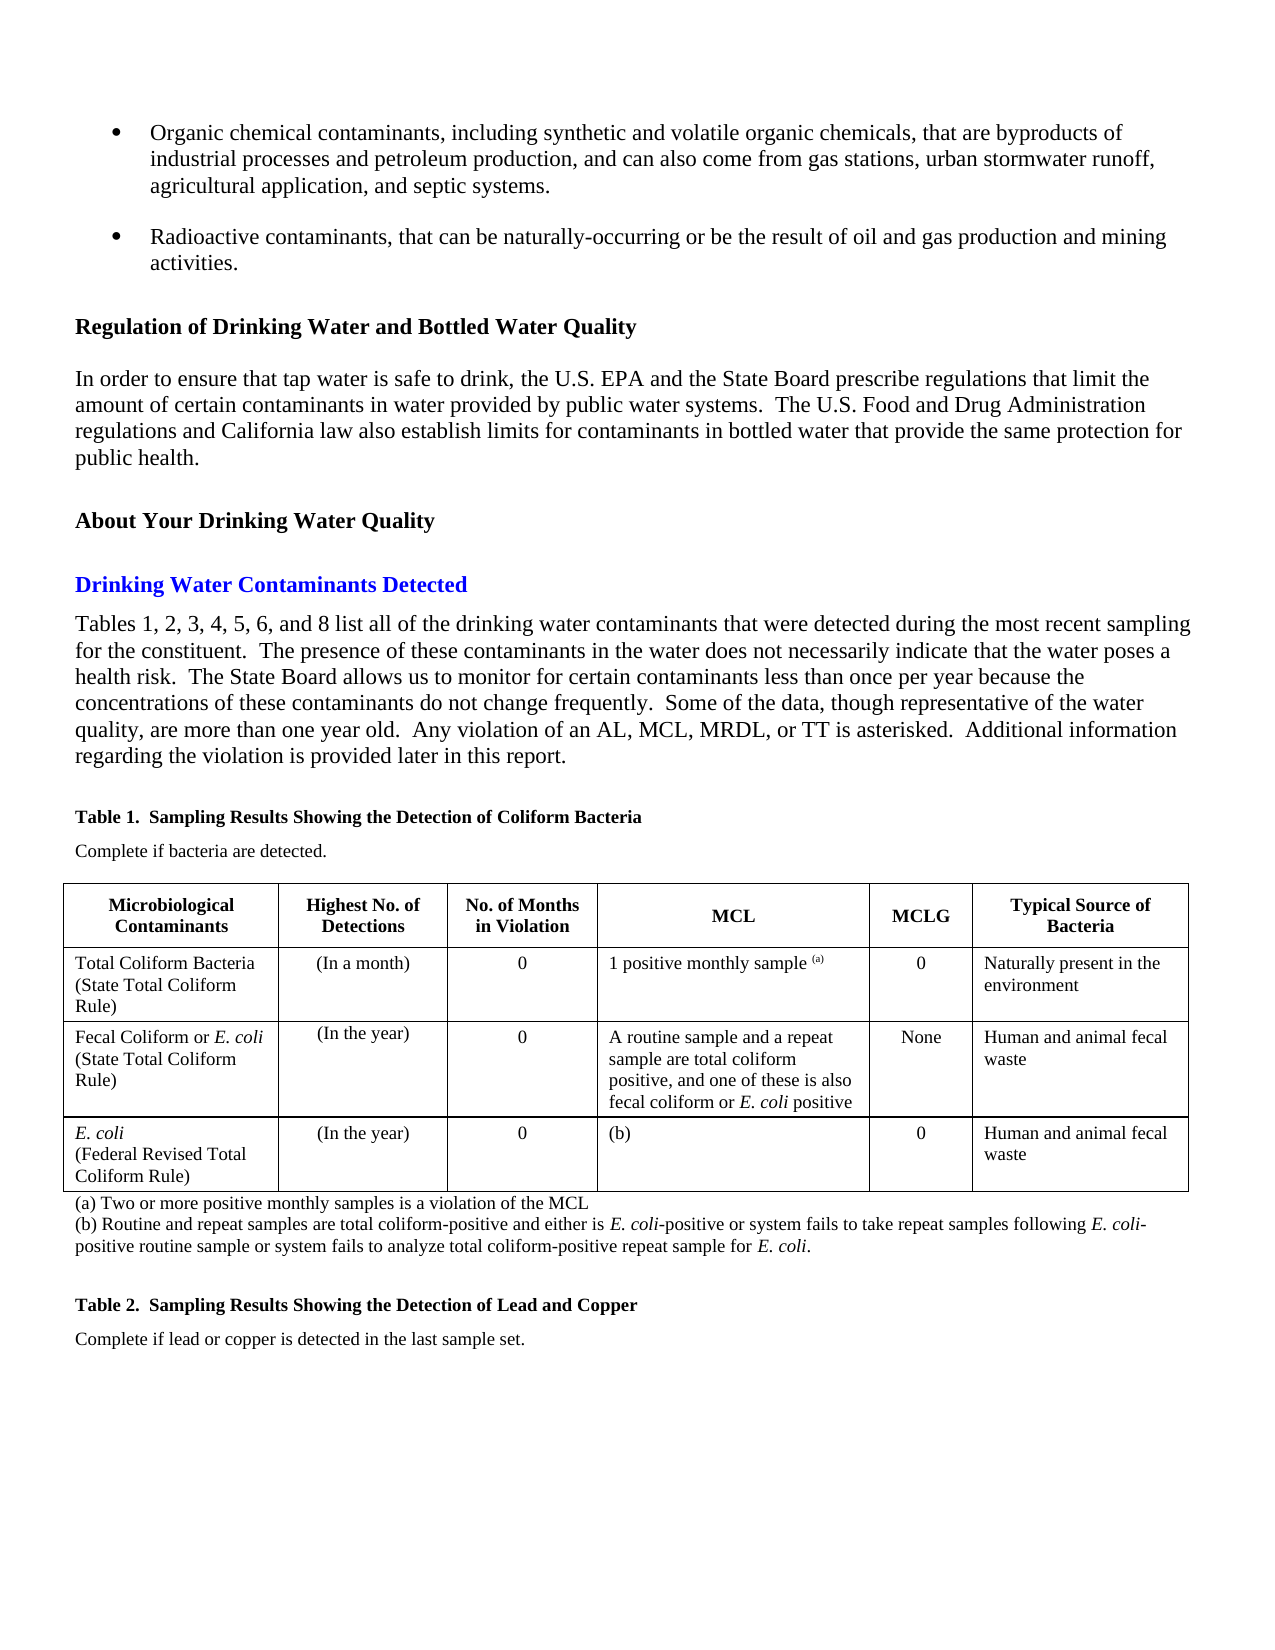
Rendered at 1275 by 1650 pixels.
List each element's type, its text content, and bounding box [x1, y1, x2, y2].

subtitle About Your Drinking Water Quality [75, 508, 1200, 534]
table_cell Total Coliform Bacteria (State Total Coliform Rule) [64, 948, 278, 1021]
table_cell Human and animal fecal waste [973, 1118, 1188, 1191]
text (b) Routine and repeat samples are total coliform-positive and either is E. coli-positive or system fails to take repeat samples following E. coli-positive routine sample or system fails to analyze total coliform-positive repeat sample for E. coli. [75, 1213, 1200, 1256]
table_cell None [870, 1022, 972, 1116]
table_cell Human and animal fecal waste [973, 1022, 1188, 1116]
table_header Highest No. of Detections [279, 884, 447, 947]
table_cell (b) [598, 1118, 869, 1191]
table_cell A routine sample and a repeat sample are total coliform positive, and one of these is also fecal coliform or E. coli positive [598, 1022, 869, 1116]
table_cell 0 [448, 948, 597, 1021]
table_header MCL [598, 884, 869, 947]
table_cell (In the year) [279, 1022, 447, 1116]
table_header No. of Months in Violation [448, 884, 597, 947]
subtitle Regulation of Drinking Water and Bottled Water Quality [75, 313, 1200, 340]
text Table 2. Sampling Results Showing the Detection of Lead and Copper [75, 1294, 1200, 1315]
text Complete if bacteria are detected. [75, 840, 1200, 862]
table_cell E. coli (Federal Revised Total Coliform Rule) [64, 1118, 278, 1191]
table_cell 1 positive monthly sample (a) [598, 948, 869, 1021]
list Organic chemical contaminants, including synthetic and volatile organic chemicals, that are byproducts of industrial processes and petroleum production, and can also come from gas stations, urban stormwater runoff, agricultural application, and septic systems. [112, 119, 1200, 198]
text Complete if lead or copper is detected in the last sample set. [75, 1328, 1200, 1349]
table_cell Naturally present in the environment [973, 948, 1188, 1021]
table_cell Fecal Coliform or E. coli (State Total Coliform Rule) [64, 1022, 278, 1116]
table_cell 0 [870, 1118, 972, 1191]
text Tables 1, 2, 3, 4, 5, 6, and 8 list all of the drinking water contaminants that were detected during the most recent sampling for the constituent. The presence of these contaminants in the water does not necessarily indicate that the water poses a health risk. The State Board allows us to monitor for certain contaminants less than once per year because the concentrations of these contaminants do not change frequently. Some of the data, though representative of the water quality, are more than one year old. Any violation of an AL, MCL, MRDL, or TT is asterisked. Additional information regarding the violation is provided later in this report. [75, 610, 1200, 768]
table_header Typical Source of Bacteria [973, 884, 1188, 947]
table_cell 0 [870, 948, 972, 1021]
table_cell 0 [448, 1022, 597, 1116]
table_cell (In a month) [279, 948, 447, 1021]
text (a) Two or more positive monthly samples is a violation of the MCL [75, 1192, 1200, 1213]
text Table 1. Sampling Results Showing the Detection of Coliform Bacteria [75, 806, 1200, 827]
table_header Microbiological Contaminants [64, 884, 278, 947]
text In order to ensure that tap water is safe to drink, the U.S. EPA and the State Board prescribe regulations that limit the amount of certain contaminants in water provided by public water systems. The U.S. Food and Drug Administration regulations and California law also establish limits for contaminants in bottled water that provide the same protection for public health. [75, 365, 1200, 470]
table_header MCLG [870, 884, 972, 947]
subtitle Drinking Water Contaminants Detected [75, 571, 1200, 598]
list Radioactive contaminants, that can be naturally-occurring or be the result of oil and gas production and mining activities. [112, 223, 1200, 276]
table_cell (In the year) [279, 1118, 447, 1191]
table_cell 0 [448, 1118, 597, 1191]
